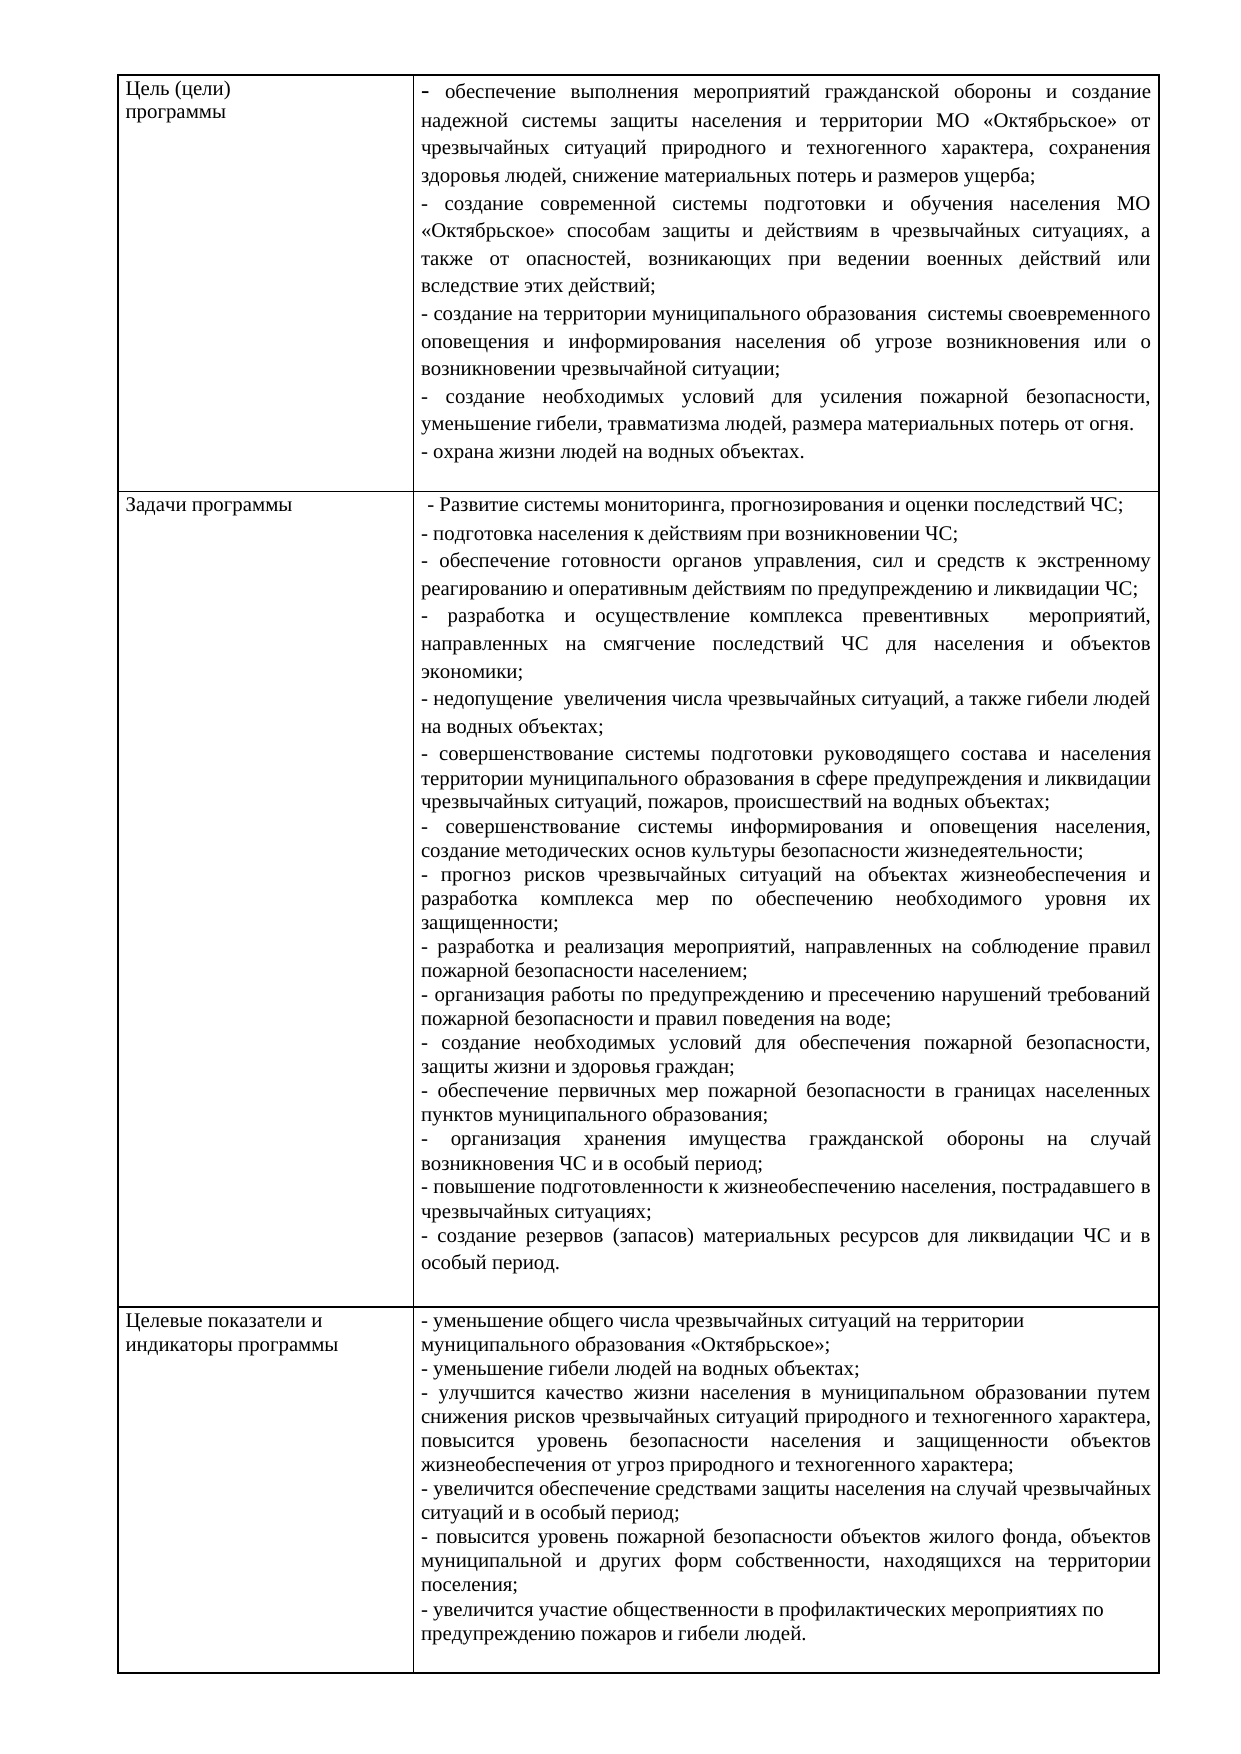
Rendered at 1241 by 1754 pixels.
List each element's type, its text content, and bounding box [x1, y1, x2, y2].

table_cell - уменьшение общего числа чрезвычайных ситуаций на территории муниципального образования «Октябрьское»; - уменьшение гибели людей на водных объектах; - улучшится качество жизни населения в муниципальном образовании путем снижения рисков чрезвычайных ситуаций природного и техногенного характера, повысится уровень безопасности населения и защищенности объектов жизнеобеспечения от угроз природного и техногенного характера; - увеличится обеспечение средствами защиты населения на случай чрезвычайных ситуаций и в особый период; - повысится уровень пожарной безопасности объектов жилого фонда, объектов муниципальной и других форм собственности, находящихся на территории поселения; - увеличится участие общественности в профилактических мероприятиях по предупреждению пожаров и гибели людей. [414, 1308, 1158, 1672]
table_cell - обеспечение выполнения мероприятий гражданской обороны и создание надежной системы защиты населения и территории МО «Октябрьское» от чрезвычайных ситуаций природного и техногенного характера, сохранения здоровья людей, снижение материальных потерь и размеров ущерба; - создание современной системы подготовки и обучения населения МО «Октябрьское» способам защиты и действиям в чрезвычайных ситуациях, а также от опасностей, возникающих при ведении военных действий или вследствие этих действий; - создание на территории муниципального образования системы своевременного оповещения и информирования населения об угрозе возникновения или о возникновении чрезвычайной ситуации; - создание необходимых условий для усиления пожарной безопасности, уменьшение гибели, травматизма людей, размера материальных потерь от огня. - охрана жизни людей на водных объектах. [414, 76, 1158, 491]
table_cell Целевые показатели и индикаторы программы [119, 1308, 413, 1672]
table_cell Цель (цели) программы [119, 76, 413, 491]
table_cell Задачи программы [119, 492, 413, 1306]
table_cell - Развитие системы мониторинга, прогнозирования и оценки последствий ЧС; - подготовка населения к действиям при возникновении ЧС; - обеспечение готовности органов управления, сил и средств к экстренному реагированию и оперативным действиям по предупреждению и ликвидации ЧС; - разработка и осуществление комплекса превентивных мероприятий, направленных на смягчение последствий ЧС для населения и объектов экономики; - недопущение увеличения числа чрезвычайных ситуаций, а также гибели людей на водных объектах; - совершенствование системы подготовки руководящего состава и населения территории муниципального образования в сфере предупреждения и ликвидации чрезвычайных ситуаций, пожаров, происшествий на водных объектах; - совершенствование системы информирования и оповещения населения, создание методических основ культуры безопасности жизнедеятельности; - прогноз рисков чрезвычайных ситуаций на объектах жизнеобеспечения и разработка комплекса мер по обеспечению необходимого уровня их защищенности; - разработка и реализация мероприятий, направленных на соблюдение правил пожарной безопасности населением; - организация работы по предупреждению и пресечению нарушений требований пожарной безопасности и правил поведения на воде; - создание необходимых условий для обеспечения пожарной безопасности, защиты жизни и здоровья граждан; - обеспечение первичных мер пожарной безопасности в границах населенных пунктов муниципального образования; - организация хранения имущества гражданской обороны на случай возникновения ЧС и в особый период; - повышение подготовленности к жизнеобеспечению населения, пострадавшего в чрезвычайных ситуациях; - создание резервов (запасов) материальных ресурсов для ликвидации ЧС и в особый период. [414, 492, 1158, 1306]
